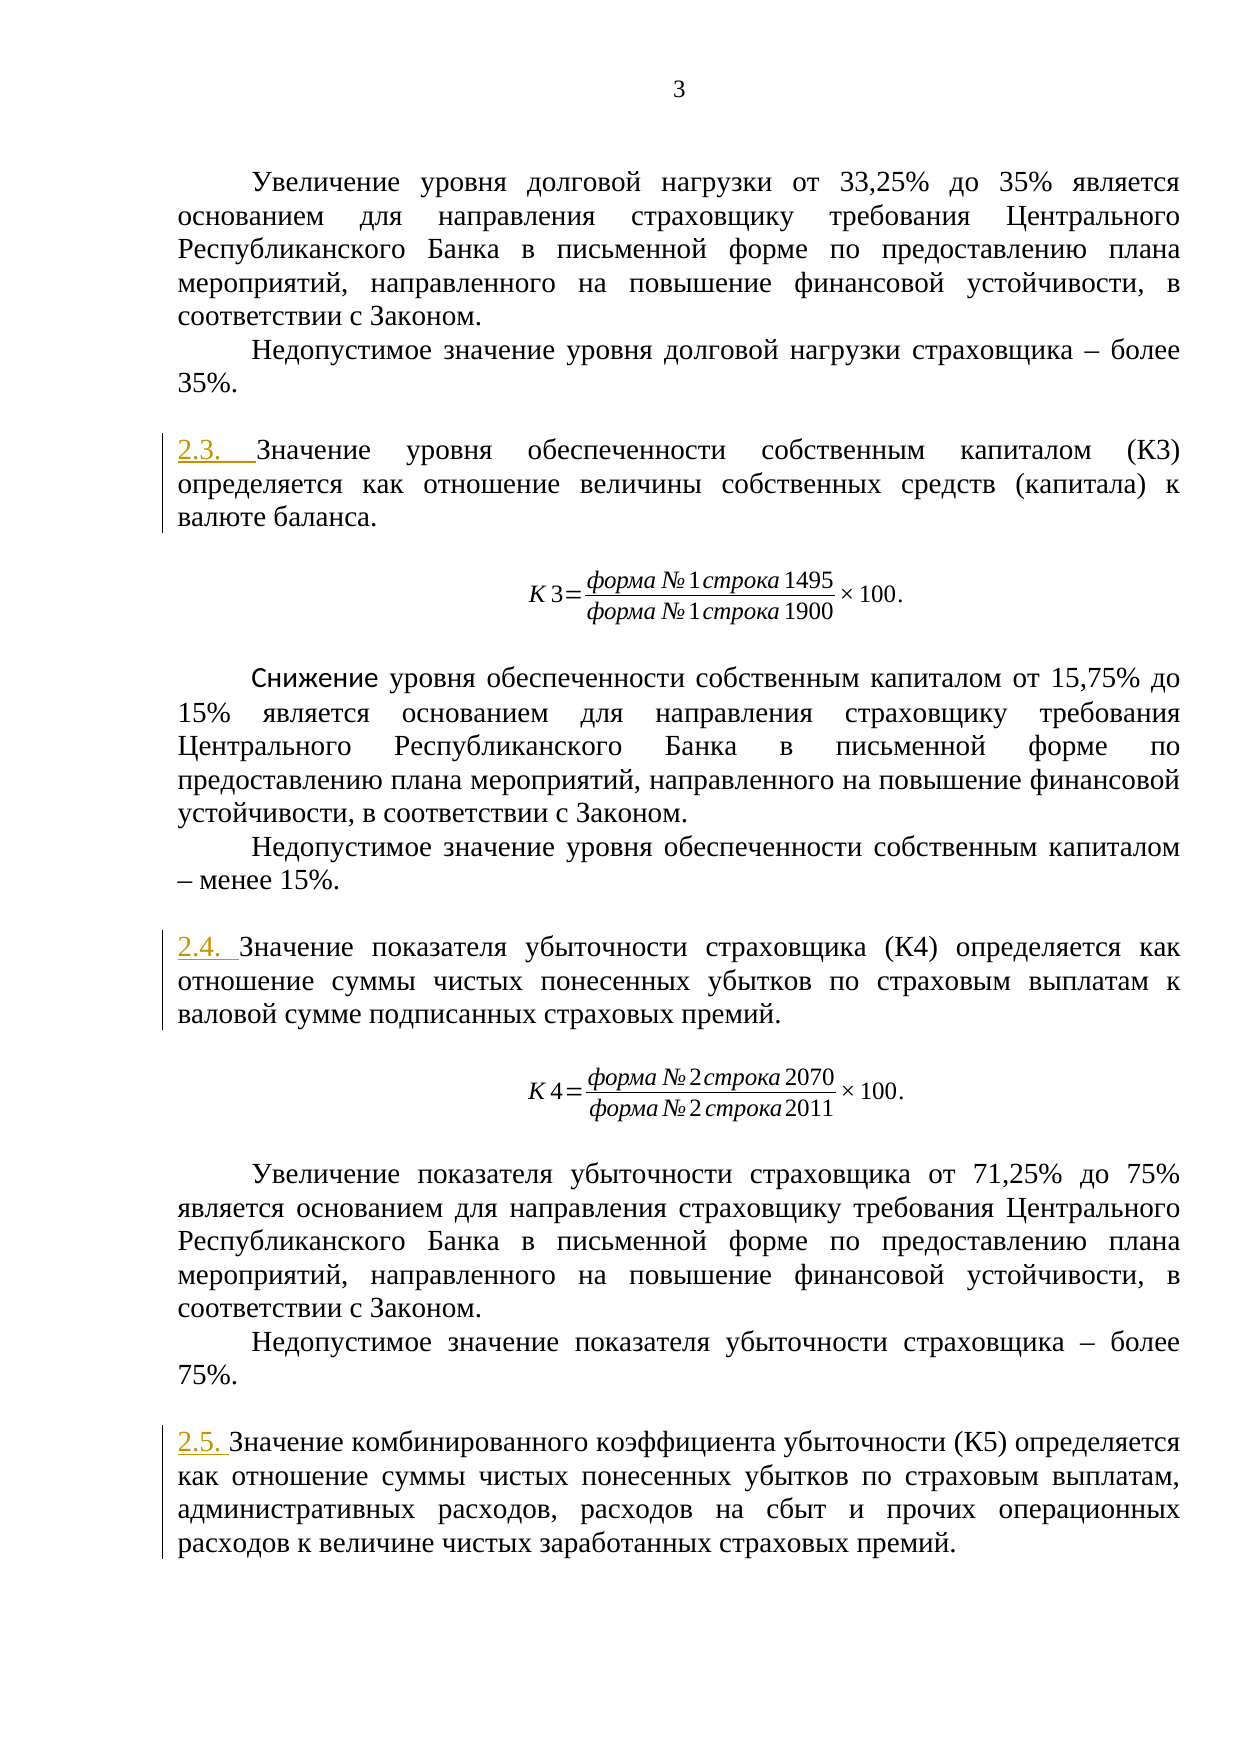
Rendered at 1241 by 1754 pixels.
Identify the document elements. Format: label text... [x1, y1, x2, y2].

text Недопустимое значение уровня обеспеченности собственным капиталом – менее 15%. [177, 829, 1181, 896]
list Значение показателя убыточности страховщика (К4) определяется как отношение суммы чистых понесенных убытков по страховым выплатам к валовой сумме подписанных страховых премий. [177, 929, 1181, 1030]
text Недопустимое значение уровня долговой нагрузки страховщика – более 35%. [177, 332, 1181, 399]
text Увеличение уровня долговой нагрузки от 33,25% до 35% является основанием для направления страховщику требования Центрального Республиканского Банка в письменной форме по предоставлению плана мероприятий, направленного на повышение финансовой устойчивости, в соответствии с Законом. [177, 164, 1181, 332]
text Снижение уровня обеспеченности собственным капиталом от 15,75% до 15% является основанием для направления страховщику требования Центрального Республиканского Банка в письменной форме по предоставлению плана мероприятий, направленного на повышение финансовой устойчивости, в соответствии с Законом. [177, 659, 1181, 829]
list Значение уровня обеспеченности собственным капиталом (К3) определяется как отношение величины собственных средств (капитала) к валюте баланса. [177, 432, 1181, 533]
text Недопустимое значение показателя убыточности страховщика – более 75%. [177, 1324, 1181, 1391]
list Значение комбинированного коэффициента убыточности (К5) определяется как отношение суммы чистых понесенных убытков по страховым выплатам, административных расходов, расходов на сбыт и прочих операционных расходов к величине чистых заработанных страховых премий. [177, 1424, 1181, 1559]
text Увеличение показателя убыточности страховщика от 71,25% до 75% является основанием для направления страховщику требования Центрального Республиканского Банка в письменной форме по предоставлению плана мероприятий, направленного на повышение финансовой устойчивости, в соответствии с Законом. [177, 1156, 1181, 1324]
